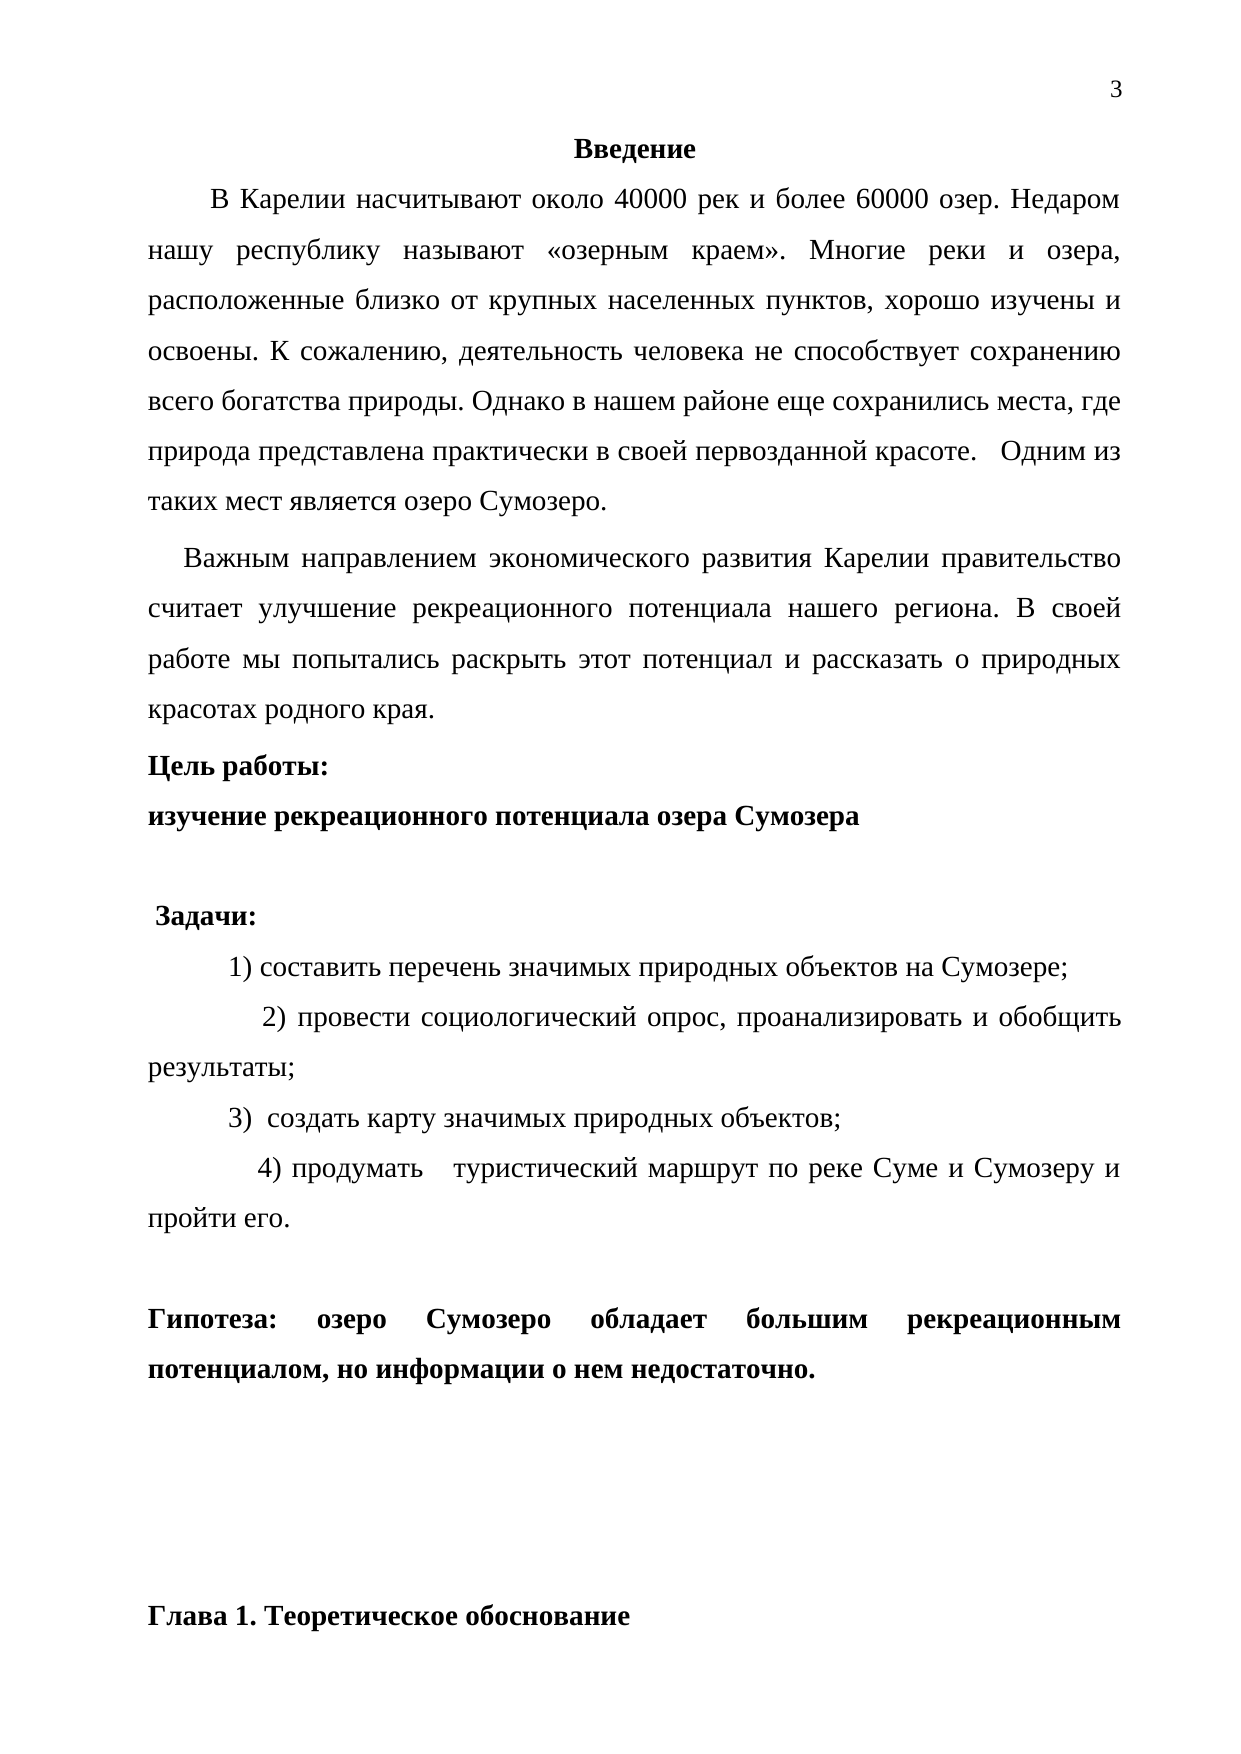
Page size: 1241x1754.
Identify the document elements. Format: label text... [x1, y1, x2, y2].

text Глава 1. Теоретическое обоснование [148, 1598, 1122, 1632]
text Гипотеза: озеро Сумозеро обладает большим рекреационным потенциалом, но информации о нем недостаточно. [148, 1301, 1122, 1385]
text Задачи: [148, 898, 1122, 932]
text изучение рекреационного потенциала озера Сумозера [148, 798, 1122, 831]
text Введение [148, 131, 1122, 165]
text Важным направлением экономического развития Карелии правительство считает улучшение рекреационного потенциала нашего региона. В своей работе мы попытались раскрыть этот потенциал и рассказать о природных красотах родного края. [148, 540, 1122, 724]
text 4) продумать туристический маршрут по реке Суме и Сумозеру и пройти его. [148, 1150, 1122, 1234]
text 2) провести социологический опрос, проанализировать и обобщить результаты; [148, 999, 1122, 1083]
text Цель работы: [148, 748, 1122, 781]
text 3) создать карту значимых природных объектов; [148, 1100, 1122, 1133]
text В Карелии насчитывают около 40000 рек и более 60000 озер. Недаром нашу республику называют «озерным краем». Многие реки и озера, расположенные близко от крупных населенных пунктов, хорошо изучены и освоены. К сожалению, деятельность человека не способствует сохранению всего богатства природы. Однако в нашем районе еще сохранились места, где природа представлена практически в своей первозданной красоте. Одним из таких мест является озеро Сумозеро. [148, 182, 1122, 517]
text 1) составить перечень значимых природных объектов на Сумозере; [148, 949, 1122, 982]
